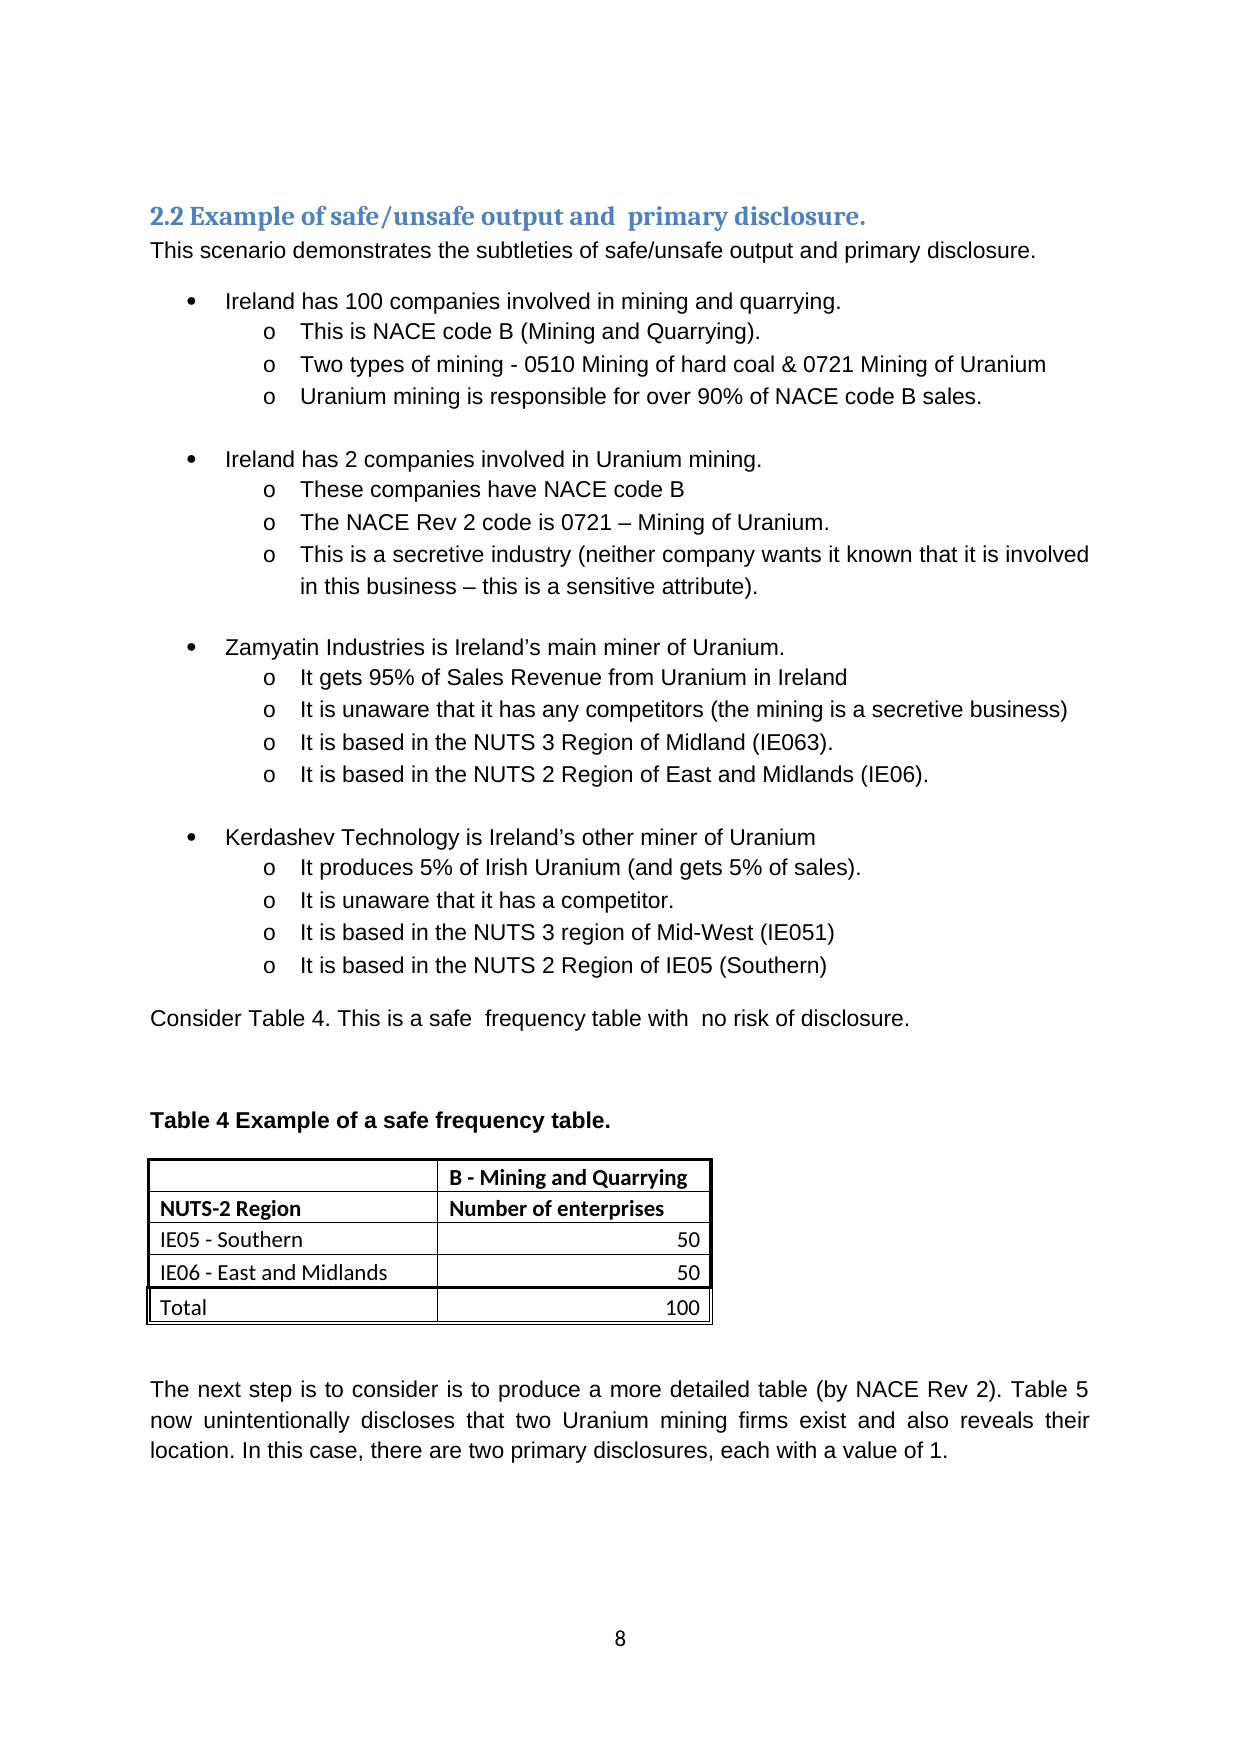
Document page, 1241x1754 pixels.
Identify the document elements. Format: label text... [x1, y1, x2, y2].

list It is based in the NUTS 3 Region of Midland (IE063). [262, 729, 1090, 757]
list It is based in the NUTS 2 Region of IE05 (Southern) [262, 952, 1090, 980]
table_cell 100 [438, 1289, 709, 1321]
list It is unaware that it has a competitor. [262, 887, 1090, 915]
text This scenario demonstrates the subtleties of safe/unsafe output and primary disclosure. [150, 237, 1090, 263]
list It is based in the NUTS 3 region of Mid-West (IE051) [262, 919, 1090, 947]
text Consider Table 4. This is a safe frequency table with no risk of disclosure. [150, 1005, 1090, 1031]
table_cell Number of enterprises [438, 1192, 709, 1222]
table_cell Total [151, 1289, 437, 1321]
table_cell 50 [438, 1223, 709, 1253]
list It is unaware that it has any competitors (the mining is a secretive business) [262, 696, 1090, 724]
list Uranium mining is responsible for over 90% of NACE code B sales. [262, 383, 1090, 411]
list It is based in the NUTS 2 Region of East and Midlands (IE06). [262, 761, 1090, 789]
table_header [150, 1161, 437, 1191]
subtitle 2.2 Example of safe/unsafe output and primary disclosure. [150, 201, 1090, 232]
table_cell 50 [438, 1255, 709, 1286]
list Zamyatin Industries is Ireland’s main miner of Uranium. [187, 633, 1090, 660]
table_cell IE06 - East and Midlands [150, 1255, 437, 1286]
list It produces 5% of Irish Uranium (and gets 5% of sales). [262, 854, 1090, 882]
list The NACE Rev 2 code is 0721 – Mining of Uranium. [262, 508, 1090, 537]
list It gets 95% of Sales Revenue from Uranium in Ireland [262, 664, 1090, 692]
list These companies have NACE code B [262, 476, 1090, 504]
list This is a secretive industry (neither company wants it known that it is involved in this business – this is a sensitive attribute). [262, 541, 1090, 599]
list Ireland has 100 companies involved in mining and quarrying. [187, 288, 1090, 314]
text Table 4 Example of a safe frequency table. [150, 1107, 1090, 1133]
table_cell IE05 - Southern [150, 1223, 437, 1253]
table_header B - Mining and Quarrying [438, 1161, 709, 1191]
text The next step is to consider is to produce a more detailed table (by NACE Rev 2). Table 5 now unintentionally discloses that two Uranium mining firms exist and also reveals their location. In this case, there are two primary disclosures, each with a value of 1. [150, 1376, 1090, 1463]
list Two types of mining - 0510 Mining of hard coal & 0721 Mining of Uranium [262, 351, 1090, 379]
list This is NACE code B (Mining and Quarrying). [262, 318, 1090, 346]
list Kerdashev Technology is Ireland’s other miner of Uranium [187, 824, 1090, 850]
table_cell NUTS-2 Region [150, 1192, 437, 1222]
list Ireland has 2 companies involved in Uranium mining. [187, 446, 1090, 472]
